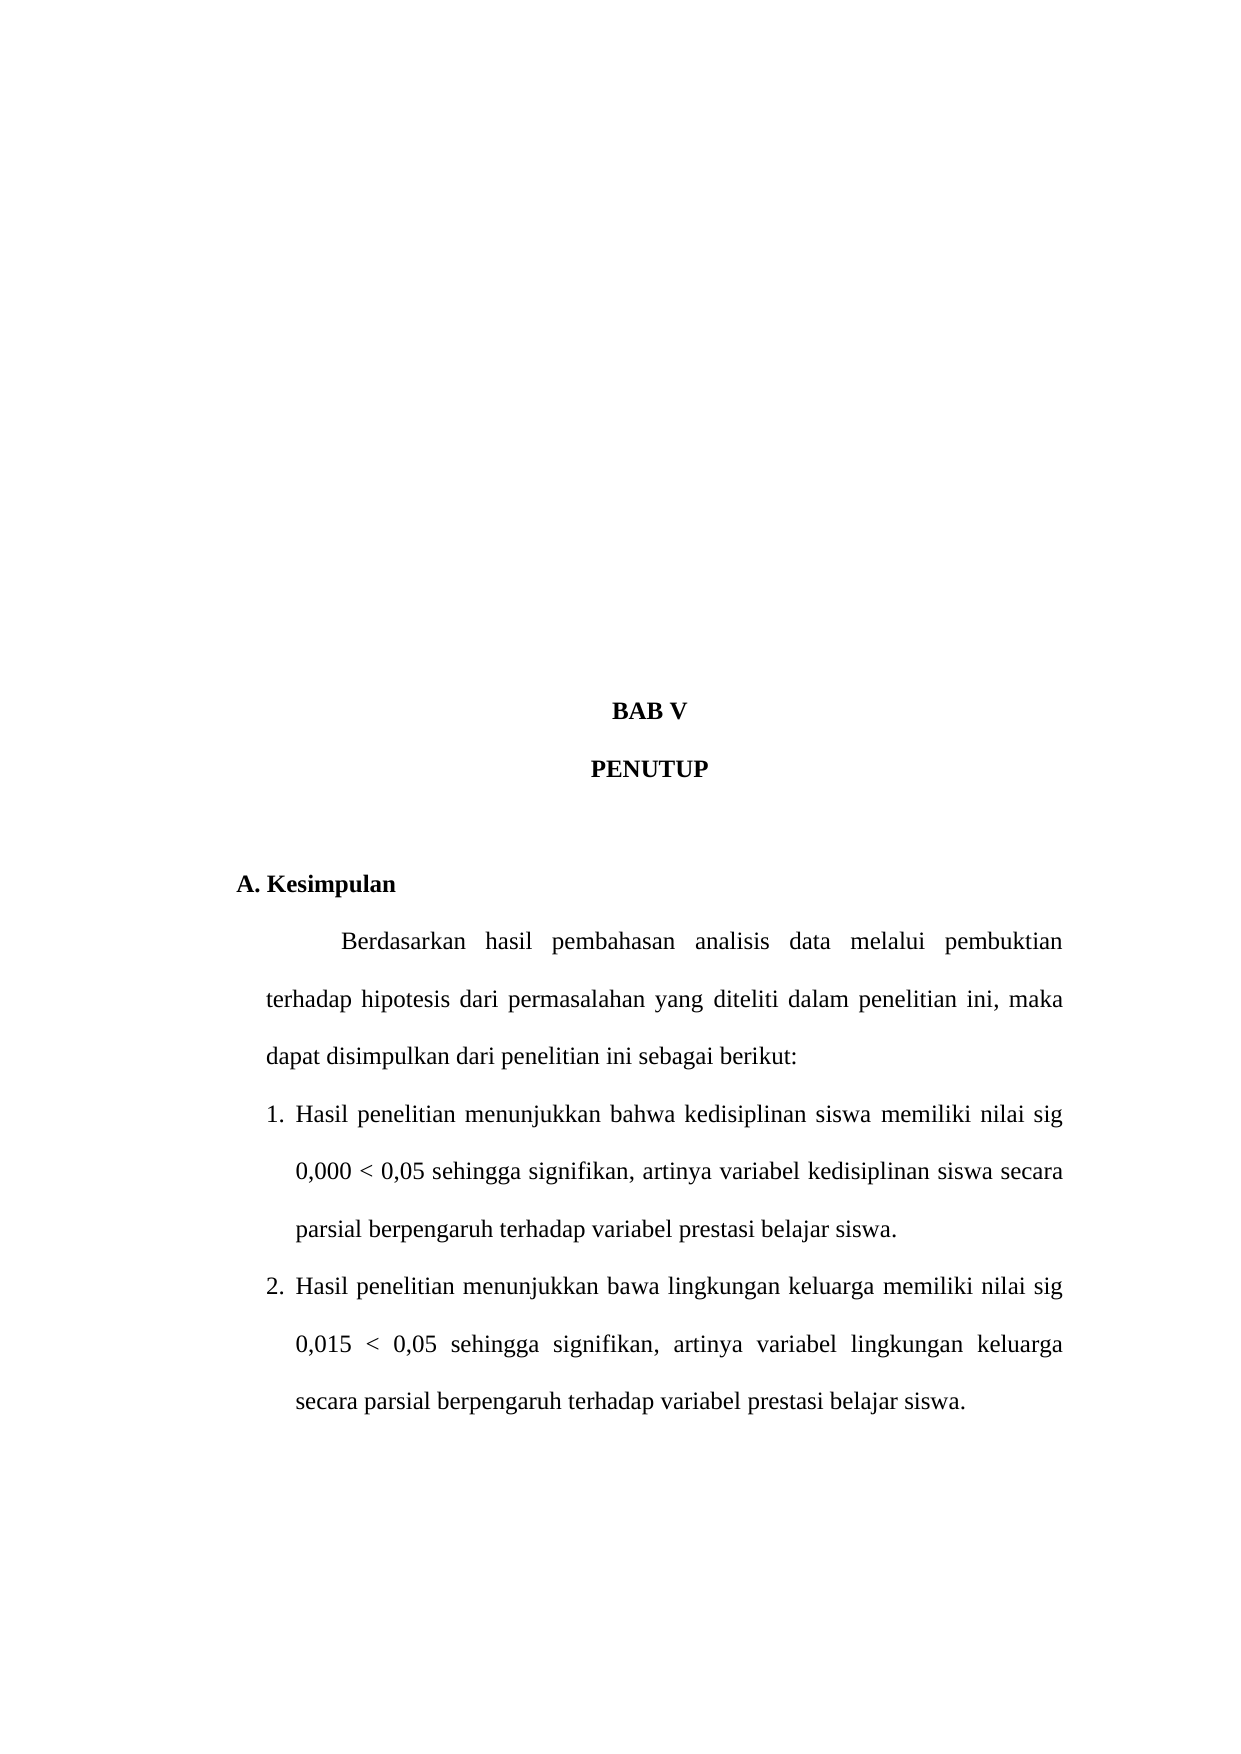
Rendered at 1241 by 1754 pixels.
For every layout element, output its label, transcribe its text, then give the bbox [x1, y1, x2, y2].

text Berdasarkan hasil pembahasan analisis data melalui pembuktian terhadap hipotesis dari permasalahan yang diteliti dalam penelitian ini, maka dapat disimpulkan dari penelitian ini sebagai berikut: [266, 926, 1063, 1070]
text 1. Hasil penelitian menunjukkan bahwa kedisiplinan siswa memiliki nilai sig 0,000 < 0,05 sehingga signifikan, artinya variabel kedisiplinan siswa secara parsial berpengaruh terhadap variabel prestasi belajar siswa. [266, 1099, 1063, 1242]
text BAB V [236, 696, 1063, 725]
text PENUTUP [236, 754, 1063, 782]
text 2. Hasil penelitian menunjukkan bawa lingkungan keluarga memiliki nilai sig 0,015 < 0,05 sehingga signifikan, artinya variabel lingkungan keluarga secara parsial berpengaruh terhadap variabel prestasi belajar siswa. [266, 1271, 1063, 1415]
text A. Kesimpulan [236, 869, 1063, 897]
